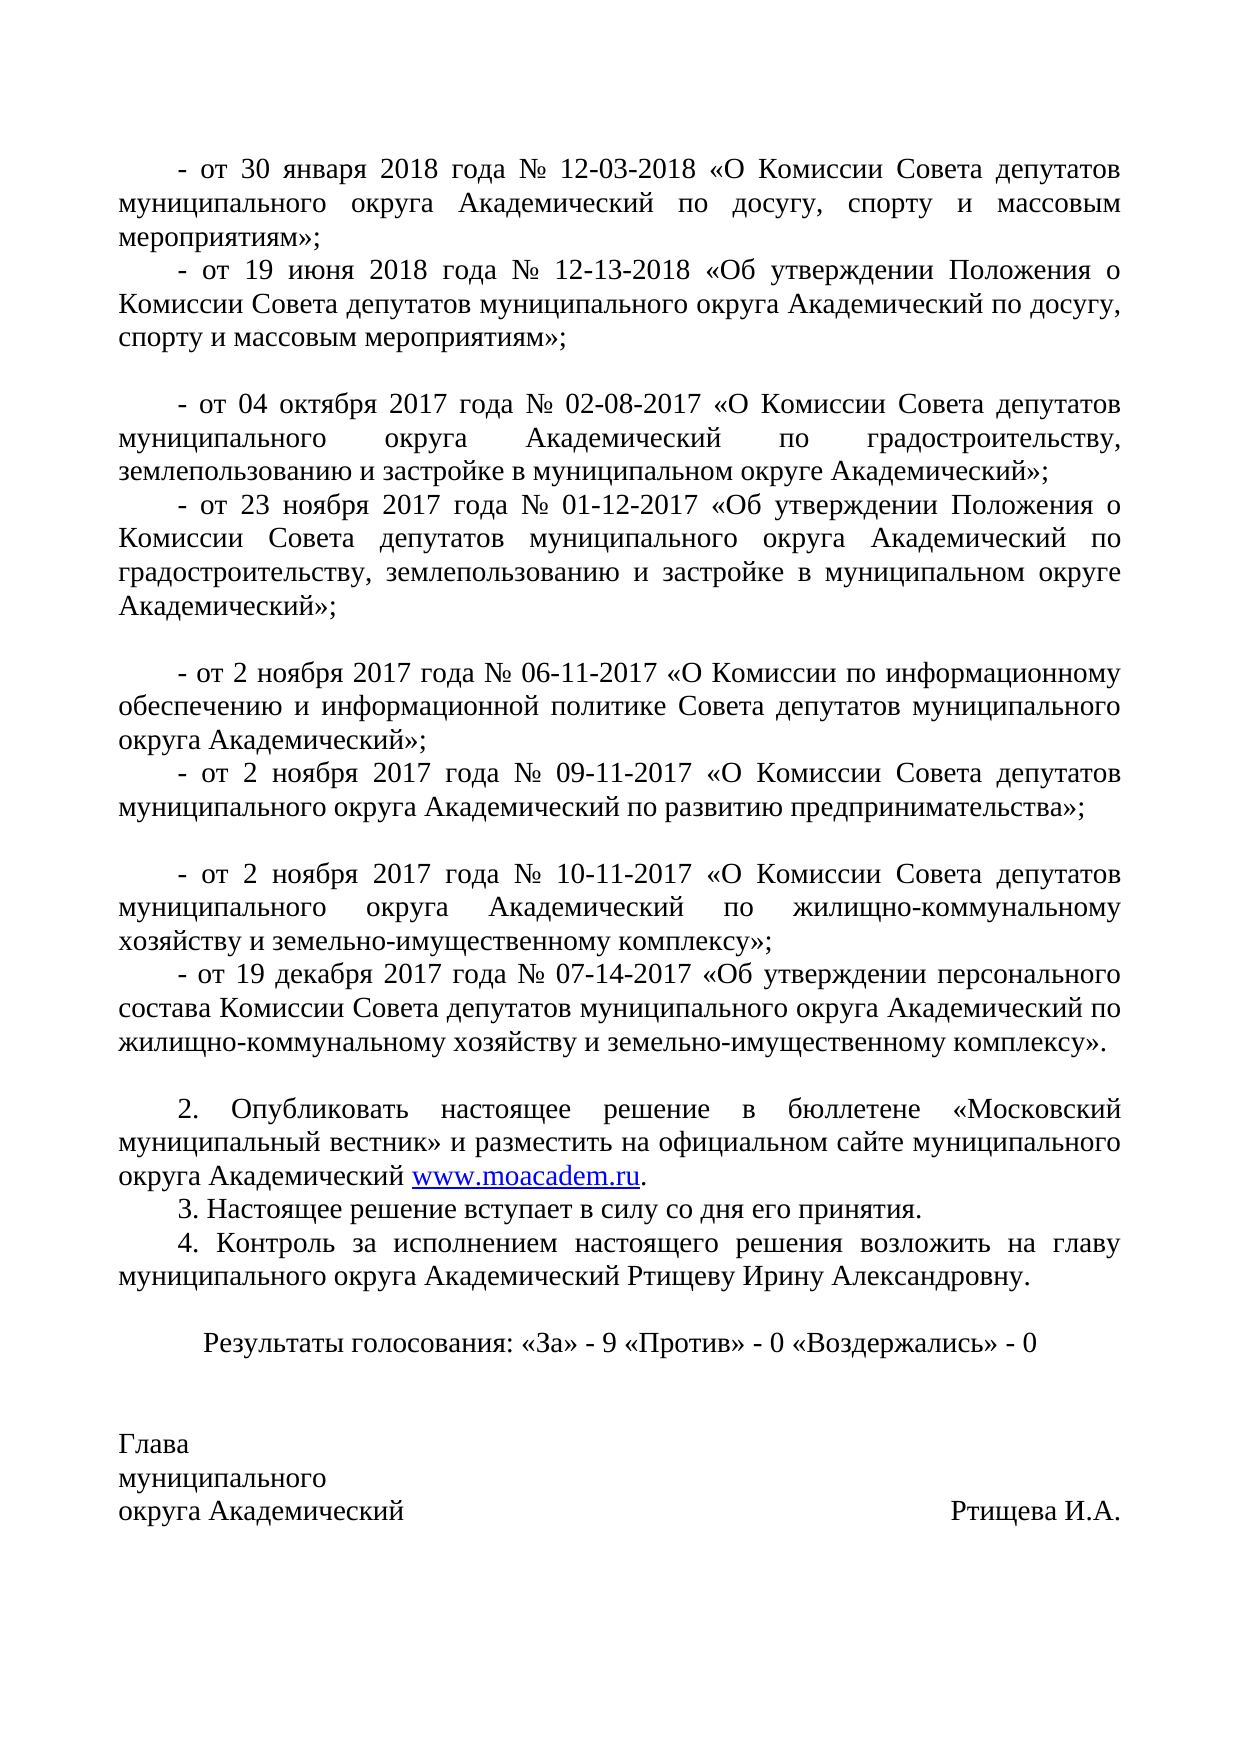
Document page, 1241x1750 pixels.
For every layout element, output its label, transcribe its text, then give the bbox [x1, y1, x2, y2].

text - от 2 ноября 2017 года № 10-11-2017 «О Комиссии Совета депутатов муниципального округа Академический по жилищно-коммунальному хозяйству и земельно-имущественному комплексу»; [118, 856, 1122, 957]
text 3. Настоящее решение вступает в силу со дня его принятия. [118, 1191, 1122, 1225]
text муниципального [118, 1460, 1122, 1493]
text Глава [118, 1426, 1122, 1460]
text округа Академический Ртищева И.А. [118, 1493, 1122, 1527]
text Результаты голосования: «За» - 9 «Против» - 0 «Воздержались» - 0 [118, 1326, 1122, 1359]
text - от 04 октября 2017 года № 02-08-2017 «О Комиссии Совета депутатов муниципального округа Академический по градостроительству, землепользованию и застройке в муниципальном округе Академический»; [118, 386, 1122, 487]
text - от 30 января 2018 года № 12-03-2018 «О Комиссии Совета депутатов муниципального округа Академический по досугу, спорту и массовым мероприятиям»; [118, 152, 1122, 252]
text 4. Контроль за исполнением настоящего решения возложить на главу муниципального округа Академический Ртищеву Ирину Александровну. [118, 1225, 1122, 1292]
text - от 2 ноября 2017 года № 09-11-2017 «О Комиссии Совета депутатов муниципального округа Академический по развитию предпринимательства»; [118, 755, 1122, 822]
text 2. Опубликовать настоящее решение в бюллетене «Московский муниципальный вестник» и разместить на официальном сайте муниципального округа Академический www.moacadem.ru. [118, 1091, 1122, 1191]
text - от 19 июня 2018 года № 12-13-2018 «Об утверждении Положения о Комиссии Совета депутатов муниципального округа Академический по досугу, спорту и массовым мероприятиям»; [118, 252, 1122, 353]
text - от 19 декабря 2017 года № 07-14-2017 «Об утверждении персонального состава Комиссии Совета депутатов муниципального округа Академический по жилищно-коммунальному хозяйству и земельно-имущественному комплексу». [118, 957, 1122, 1057]
text - от 23 ноября 2017 года № 01-12-2017 «Об утверждении Положения о Комиссии Совета депутатов муниципального округа Академический по градостроительству, землепользованию и застройке в муниципальном округе Академический»; [118, 487, 1122, 621]
text - от 2 ноября 2017 года № 06-11-2017 «О Комиссии по информационному обеспечению и информационной политике Совета депутатов муниципального округа Академический»; [118, 655, 1122, 755]
